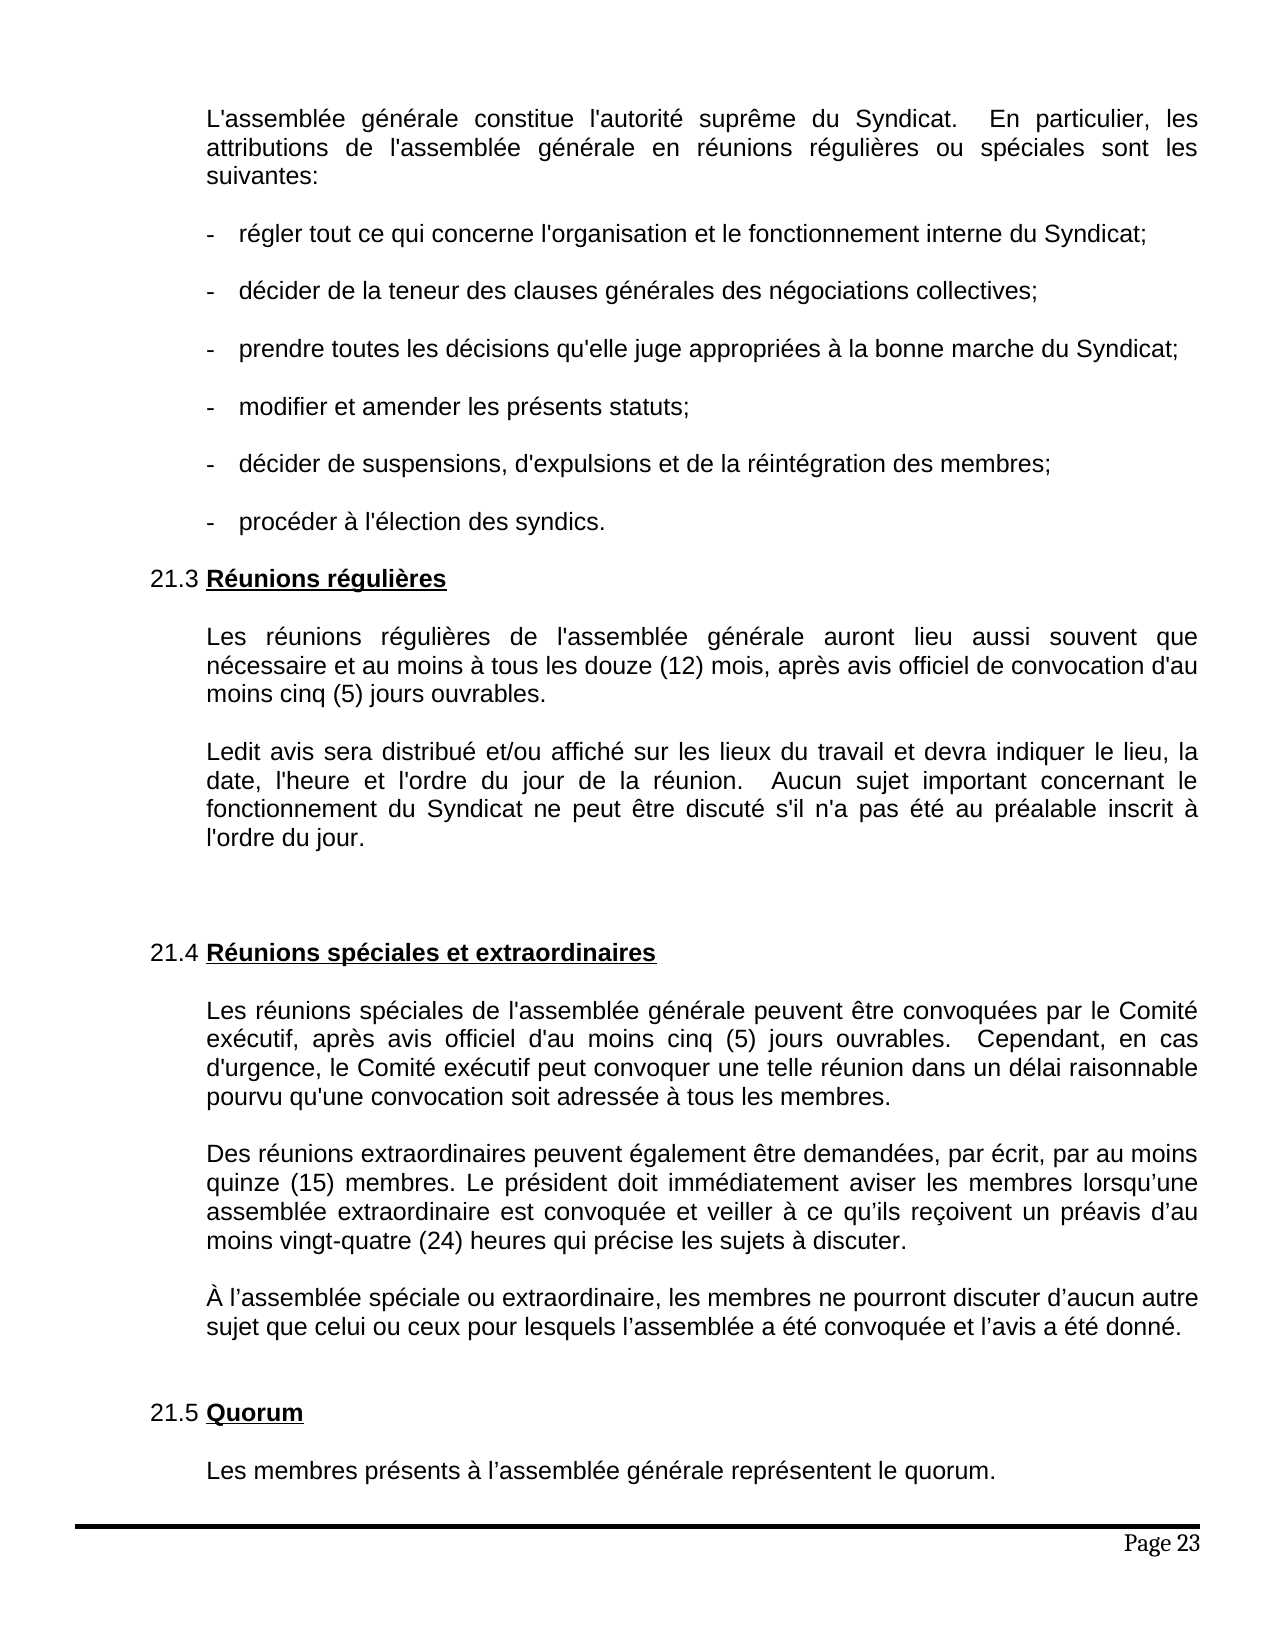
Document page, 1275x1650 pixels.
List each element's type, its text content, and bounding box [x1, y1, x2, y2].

text 21.3 Réunions régulières [150, 564, 1200, 593]
text Les réunions spéciales de l'assemblée générale peuvent être convoquées par le Comité exécutif, après avis officiel d'au moins cinq (5) jours ouvrables. Cependant, en cas d'urgence, le Comité exécutif peut convoquer une telle réunion dans un délai raisonnable pourvu qu'une convocation soit adressée à tous les membres. [206, 996, 1200, 1111]
text Ledit avis sera distribué et/ou affiché sur les lieux du travail et devra indiquer le lieu, la date, l'heure et l'ordre du jour de la réunion. Aucun sujet important concernant le fonctionnement du Syndicat ne peut être discuté s'il n'a pas été au préalable inscrit à l'ordre du jour. [206, 737, 1200, 852]
text Les réunions régulières de l'assemblée générale auront lieu aussi souvent que nécessaire et au moins à tous les douze (12) mois, après avis officiel de convocation d'au moins cinq (5) jours ouvrables. [206, 622, 1200, 708]
text Les membres présents à l’assemblée générale représentent le quorum. [206, 1456, 1200, 1484]
text À l’assemblée spéciale ou extraordinaire, les membres ne pourront discuter d’aucun autre sujet que celui ou ceux pour lesquels l’assemblée a été convoquée et l’avis a été donné. [206, 1283, 1200, 1341]
list régler tout ce qui concerne l'organisation et le fonctionnement interne du Syndicat; [206, 219, 1200, 248]
text L'assemblée générale constitue l'autorité suprême du Syndicat. En particulier, les attributions de l'assemblée générale en réunions régulières ou spéciales sont les suivantes: [206, 104, 1200, 190]
list décider de la teneur des clauses générales des négociations collectives; [206, 276, 1200, 305]
list procéder à l'élection des syndics. [206, 507, 1200, 536]
text 21.4 Réunions spéciales et extraordinaires [150, 938, 1200, 967]
list modifier et amender les présents statuts; [206, 392, 1200, 420]
text Des réunions extraordinaires peuvent également être demandées, par écrit, par au moins quinze (15) membres. Le président doit immédiatement aviser les membres lorsqu’une assemblée extraordinaire est convoquée et veiller à ce qu’ils reçoivent un préavis d’au moins vingt-quatre (24) heures qui précise les sujets à discuter. [206, 1139, 1200, 1254]
list prendre toutes les décisions qu'elle juge appropriées à la bonne marche du Syndicat; [206, 334, 1200, 363]
text 21.5 Quorum [150, 1398, 1200, 1427]
list décider de suspensions, d'expulsions et de la réintégration des membres; [206, 449, 1200, 478]
